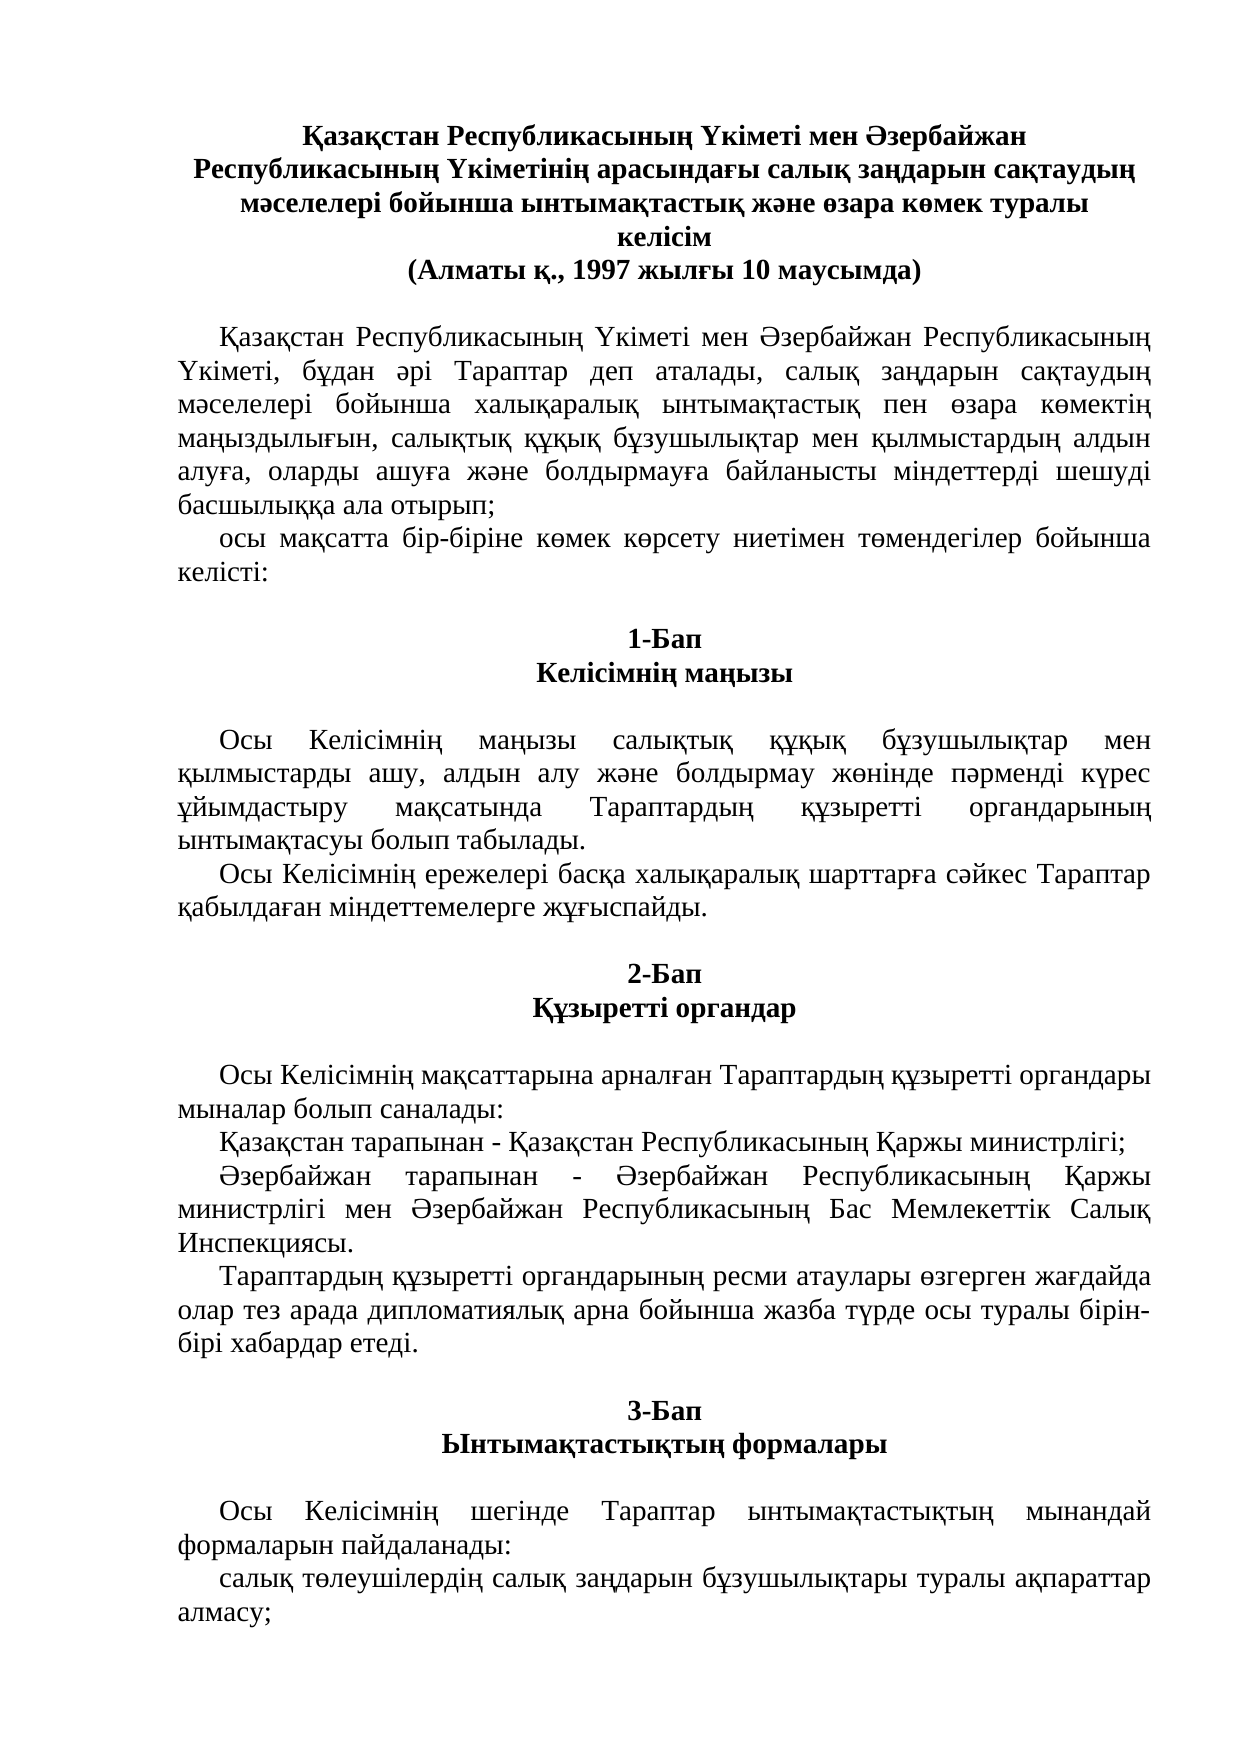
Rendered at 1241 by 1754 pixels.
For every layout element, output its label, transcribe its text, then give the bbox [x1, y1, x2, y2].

text осы мақсатта бiр-бiрiне көмек көрсету ниетiмен төмендегiлер бойынша келiстi: [177, 521, 1152, 588]
text Қазақстан Республикасының Үкіметі мен Әзербайжан Республикасының Үкіметі, бұдан әрi Тараптар деп аталады, салық заңдарын сақтаудың мәселелерi бойынша халықаралық ынтымақтастық пен өзара көмектiң маңыздылығын, салықтық құқық бұзушылықтар мен қылмыстардың алдын алуға, оларды ашуға және болдырмауға байланысты мiндеттердi шешудi басшылыққа ала отырып; [177, 319, 1152, 521]
text 2-Бап Құзыреттi органдар [177, 957, 1152, 1024]
text Осы Келісімнiң маңызы салықтық құқық бұзушылықтар мен қылмыстарды ашу, алдын алу және болдырмау жөнiнде пәрмендi күрес ұйымдастыру мақсатында Тараптардың құзыреттi органдарының ынтымақтасуы болып табылады. [177, 722, 1152, 856]
text Тараптардың құзыреттi органдарының ресми атаулары өзгерген жағдайда олар тез арада дипломатиялық арна бойынша жазба түрде осы туралы бiрiн-бiрi хабардар етедi. [177, 1258, 1152, 1359]
text Осы Келісімнiң шегiнде Тараптар ынтымақтастықтың мынандай формаларын пайдаланады: [177, 1493, 1152, 1560]
text Қазақстан тарапынан - Қазақстан Республикасының Қаржы министрлігі; [177, 1124, 1152, 1158]
text 3-Бап Ынтымақтастықтың формалары [177, 1393, 1152, 1460]
text салық төлеушiлердiң салық заңдарын бұзушылықтары туралы ақпараттар алмасу; [177, 1560, 1152, 1627]
text Қазақстан Республикасының Үкіметі мен Әзербайжан Республикасының Үкіметінiң арасындағы салық заңдарын сақтаудың мәселелерi бойынша ынтымақтастық және өзара көмек туралы келiсiм (Алматы қ., 1997 жылғы 10 маусымда) [177, 118, 1152, 286]
text Осы Келісімнiң ережелерi басқа халықаралық шарттарға сәйкес Тараптар қабылдаған мiндеттемелерге жұғыспайды. [177, 856, 1152, 923]
text Әзербайжан тарапынан - Әзербайжан Республикасының Қаржы министрлігі мен Әзербайжан Республикасының Бас Мемлекеттік Салық Инспекциясы. [177, 1158, 1152, 1258]
text 1-Бап Келісімнiң маңызы [177, 621, 1152, 688]
text Осы Келісімнiң мақсаттарына арналған Тараптардың құзыреттi органдары мыналар болып саналады: [177, 1057, 1152, 1124]
